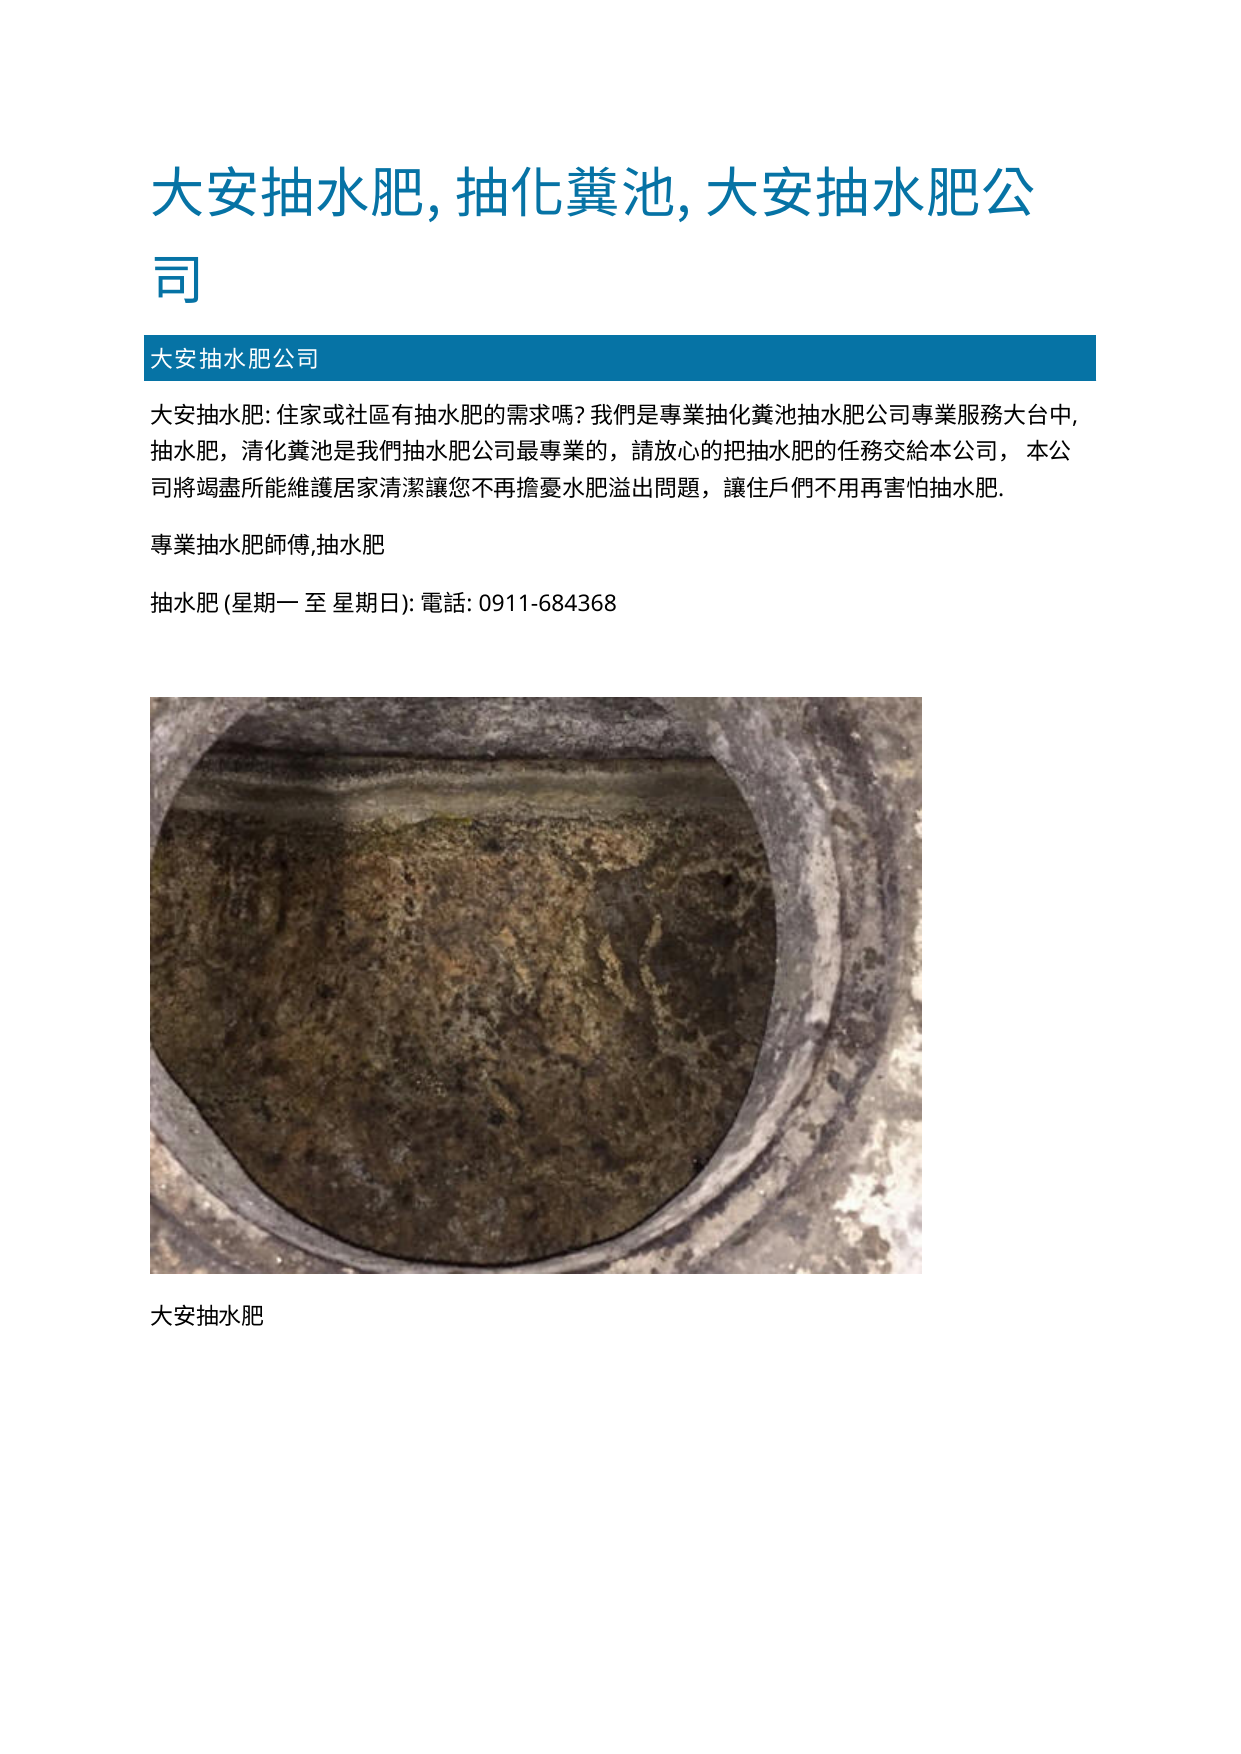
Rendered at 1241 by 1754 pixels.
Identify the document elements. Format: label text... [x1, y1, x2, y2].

text 大安抽水肥: 住家或社區有抽水肥的需求嗎? 我們是專業抽化糞池抽水肥公司專業服務大台中, 抽水肥，清化糞池是我們抽水肥公司最專業的，請放心的把抽水肥的任務交給本公司， 本公司將竭盡所能維護居家清潔讓您不再擔憂水肥溢出問題，讓住戶們不用再害怕抽水肥. [150, 396, 1090, 503]
picture [150, 697, 922, 1274]
text 專業抽水肥師傅,抽水肥 [150, 527, 1090, 560]
text 抽水肥 (星期一 至 星期日): 電話: 0911-684368 [150, 584, 1090, 618]
text 大安抽水肥 [150, 1298, 1090, 1331]
subtitle 大安抽水肥公司 [150, 341, 1090, 374]
title 大安抽水肥, 抽化糞池, 大安抽水肥公司 [150, 150, 1090, 315]
